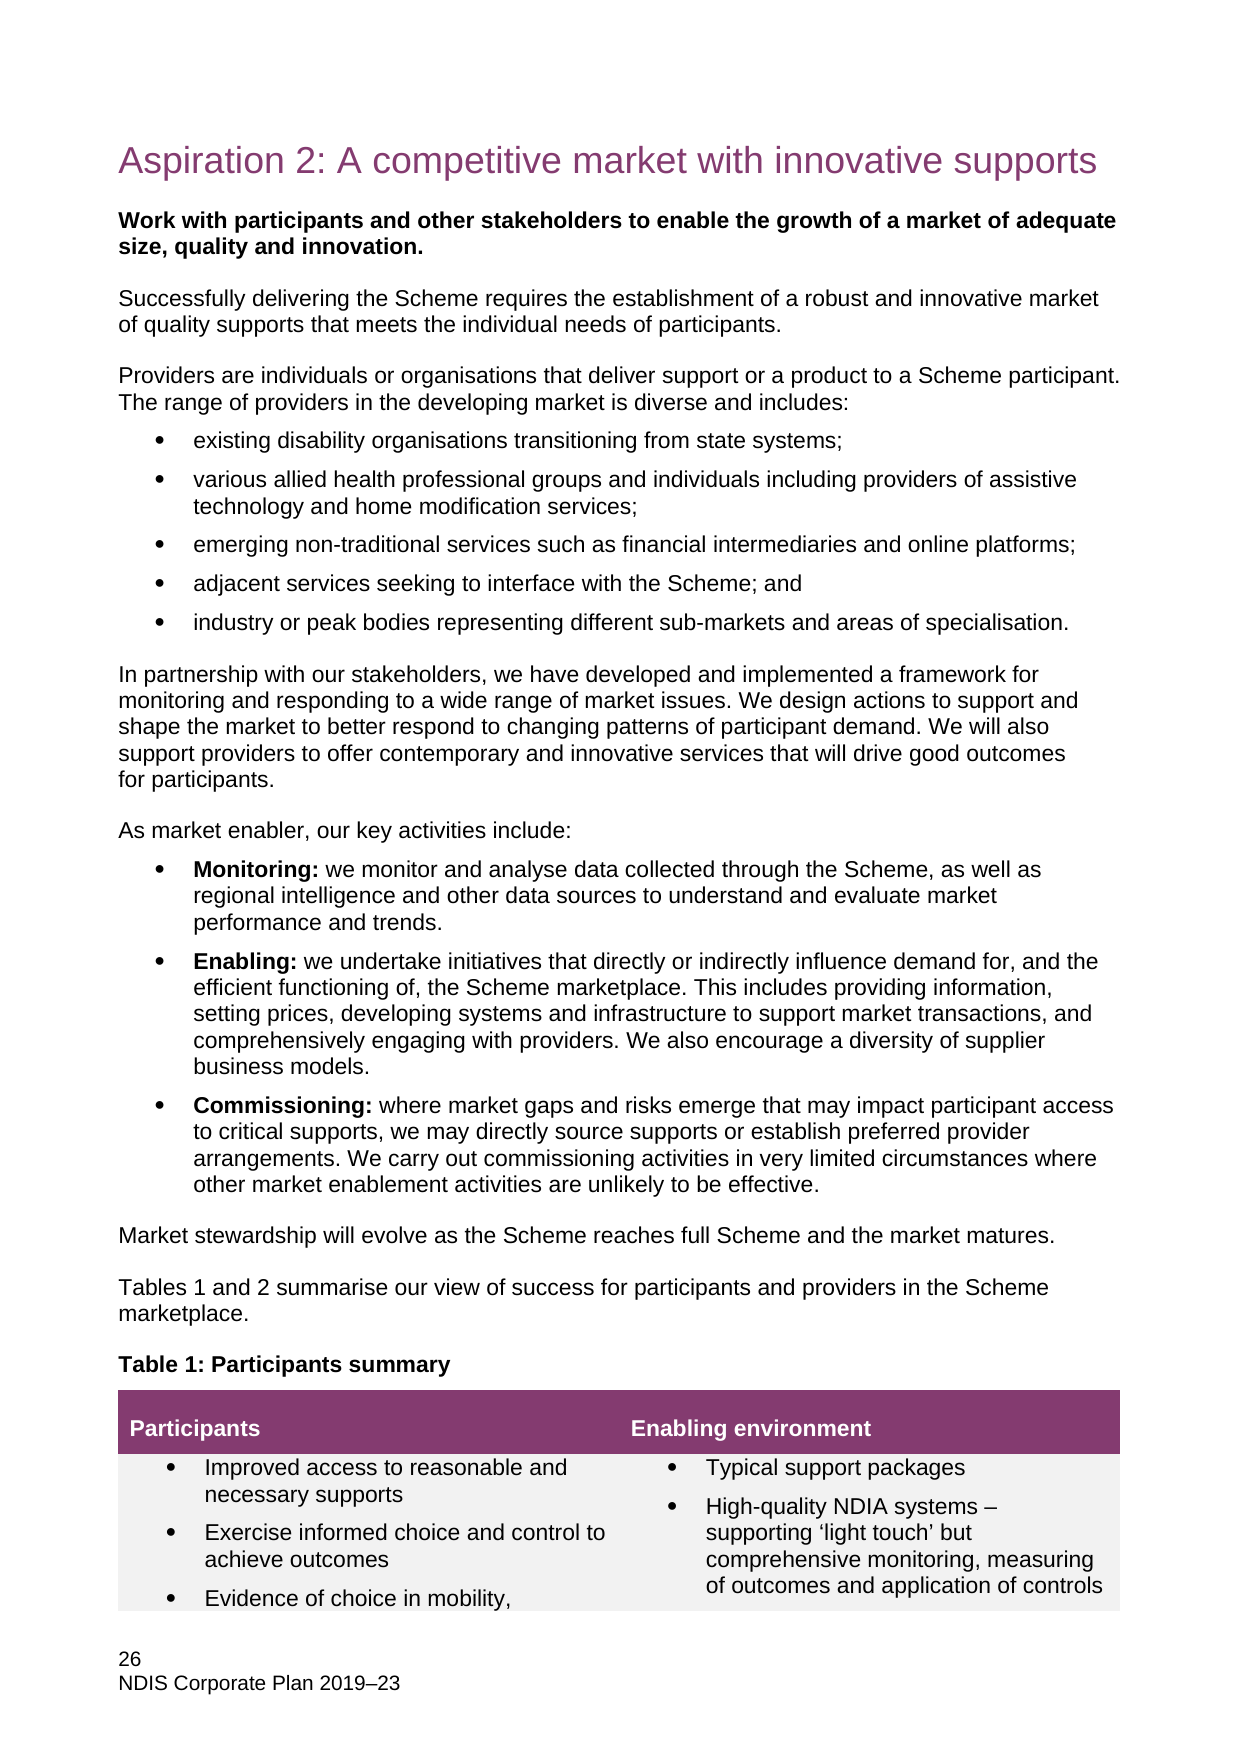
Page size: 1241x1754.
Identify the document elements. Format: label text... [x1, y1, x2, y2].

text Providers are individuals or organisations that deliver support or a product to a Scheme participant. The range of providers in the developing market is diverse and includes: [118, 362, 1122, 415]
table_header Participants [118, 1390, 619, 1454]
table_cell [118, 1454, 619, 1611]
list industry or peak bodies representing different sub-markets and areas of specialisation. [156, 609, 1122, 636]
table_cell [619, 1454, 1120, 1611]
list emerging non-traditional services such as financial intermediaries and online platforms; [156, 531, 1122, 558]
text Work with participants and other stakeholders to enable the growth of a market of adequate size, quality and innovation. [118, 207, 1122, 259]
text Successfully delivering the Scheme requires the establishment of a robust and innovative market of quality supports that meets the individual needs of participants. [118, 284, 1122, 337]
list various allied health professional groups and individuals including providers of assistive technology and home modification services; [156, 466, 1122, 519]
list Commissioning: where market gaps and risks emerge that may impact participant access to critical supports, we may directly source supports or establish preferred provider arrangements. We carry out commissioning activities in very limited circumstances where other market enablement activities are unlikely to be effective. [156, 1092, 1122, 1197]
text Tables 1 and 2 summarise our view of success for participants and providers in the Scheme marketplace. [118, 1274, 1122, 1326]
list Monitoring: we monitor and analyse data collected through the Scheme, as well as regional intelligence and other data sources to understand and evaluate market performance and trends. [156, 856, 1122, 935]
text As market enabler, our key activities include: [118, 817, 1122, 844]
list adjacent services seeking to interface with the Scheme; and [156, 570, 1122, 597]
text Table 1: Participants summary [118, 1351, 1122, 1378]
text In partnership with our stakeholders, we have developed and implemented a framework for monitoring and responding to a wide range of market issues. We design actions to support and shape the market to better respond to changing patterns of participant demand. We will also support providers to offer contemporary and innovative services that will drive good outcomes for participants. [118, 661, 1122, 792]
list existing disability organisations transitioning from state systems; [156, 427, 1122, 454]
list Enabling: we undertake initiatives that directly or indirectly influence demand for, and the efficient functioning of, the Scheme marketplace. This includes providing information, setting prices, developing systems and infrastructure to support market transactions, and comprehensively engaging with providers. We also encourage a diversity of supplier business models. [156, 948, 1122, 1079]
table_header Enabling environment [619, 1390, 1120, 1454]
subtitle Aspiration 2: A competitive market with innovative supports [118, 139, 1122, 182]
text Market stewardship will evolve as the Scheme reaches full Scheme and the market matures. [118, 1222, 1122, 1249]
